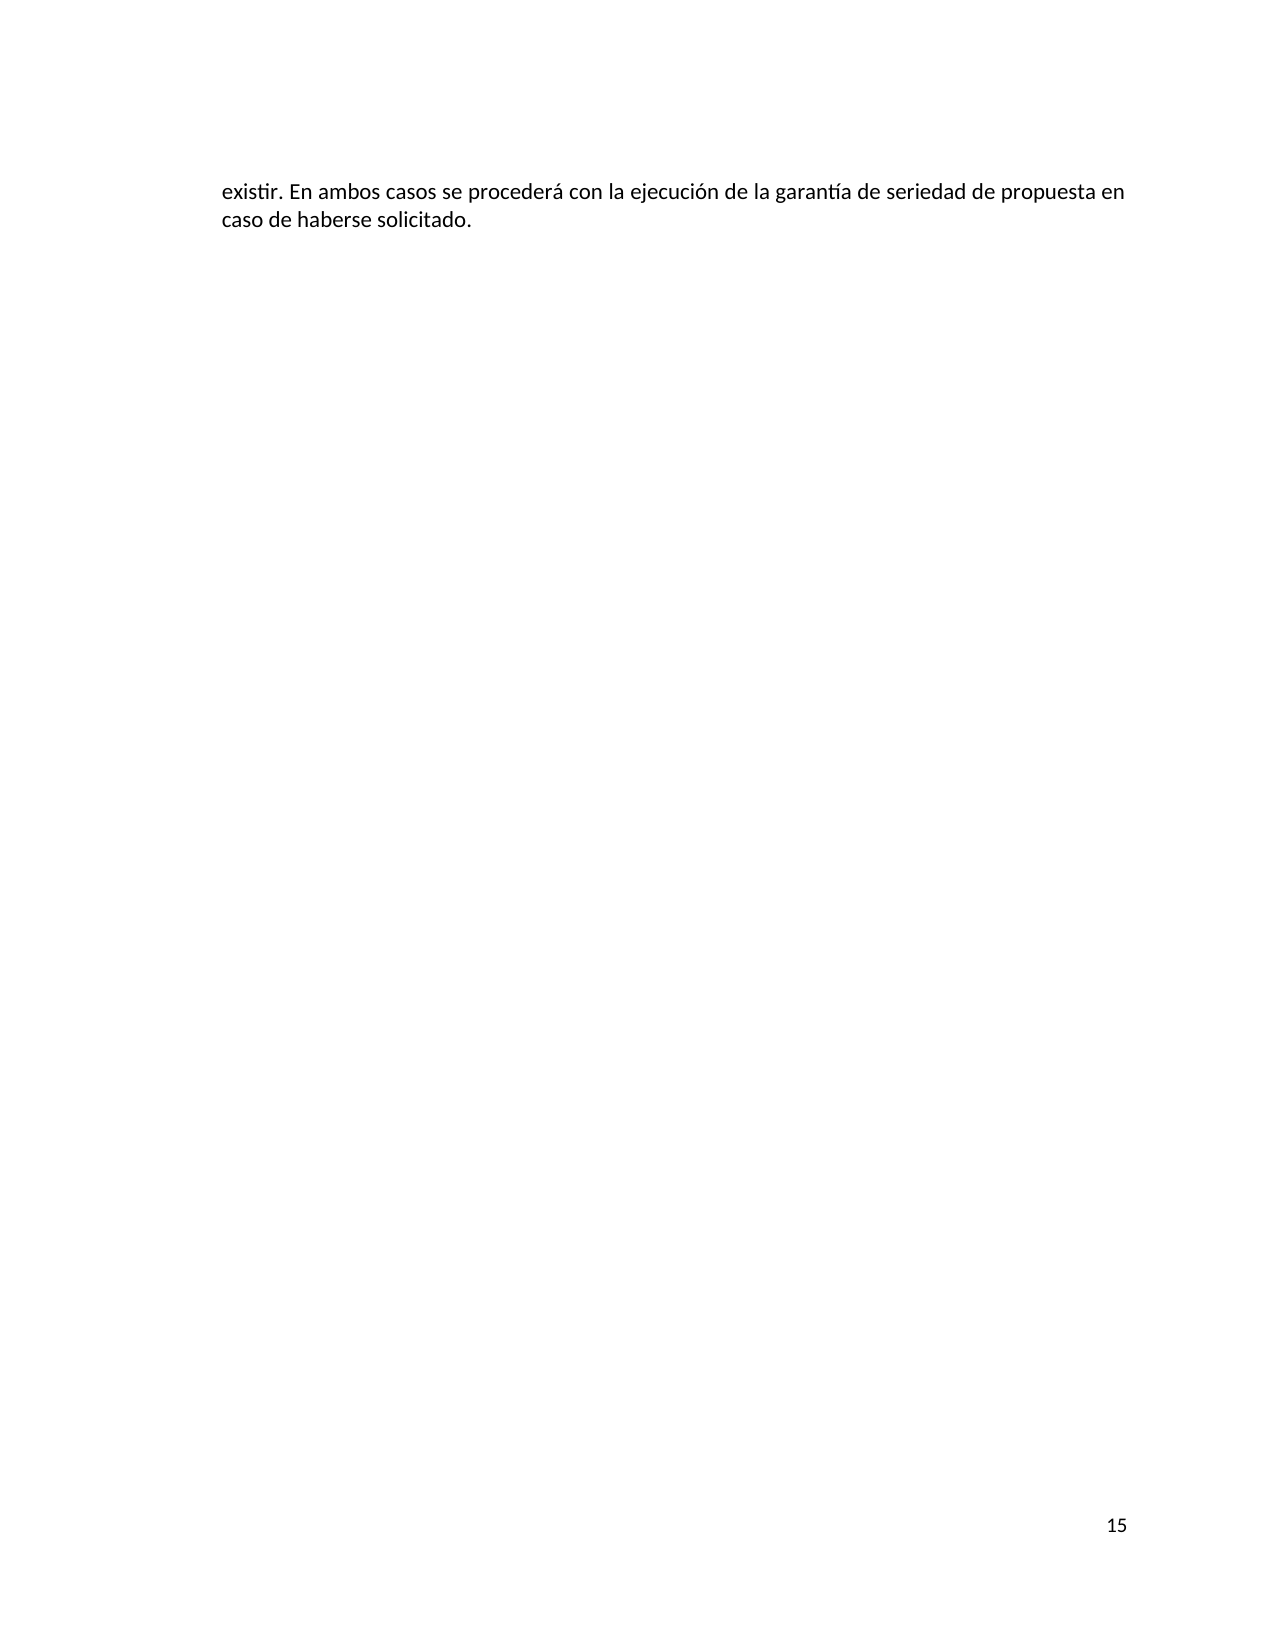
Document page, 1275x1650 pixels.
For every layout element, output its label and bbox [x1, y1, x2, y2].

text [222, 177, 1127, 233]
